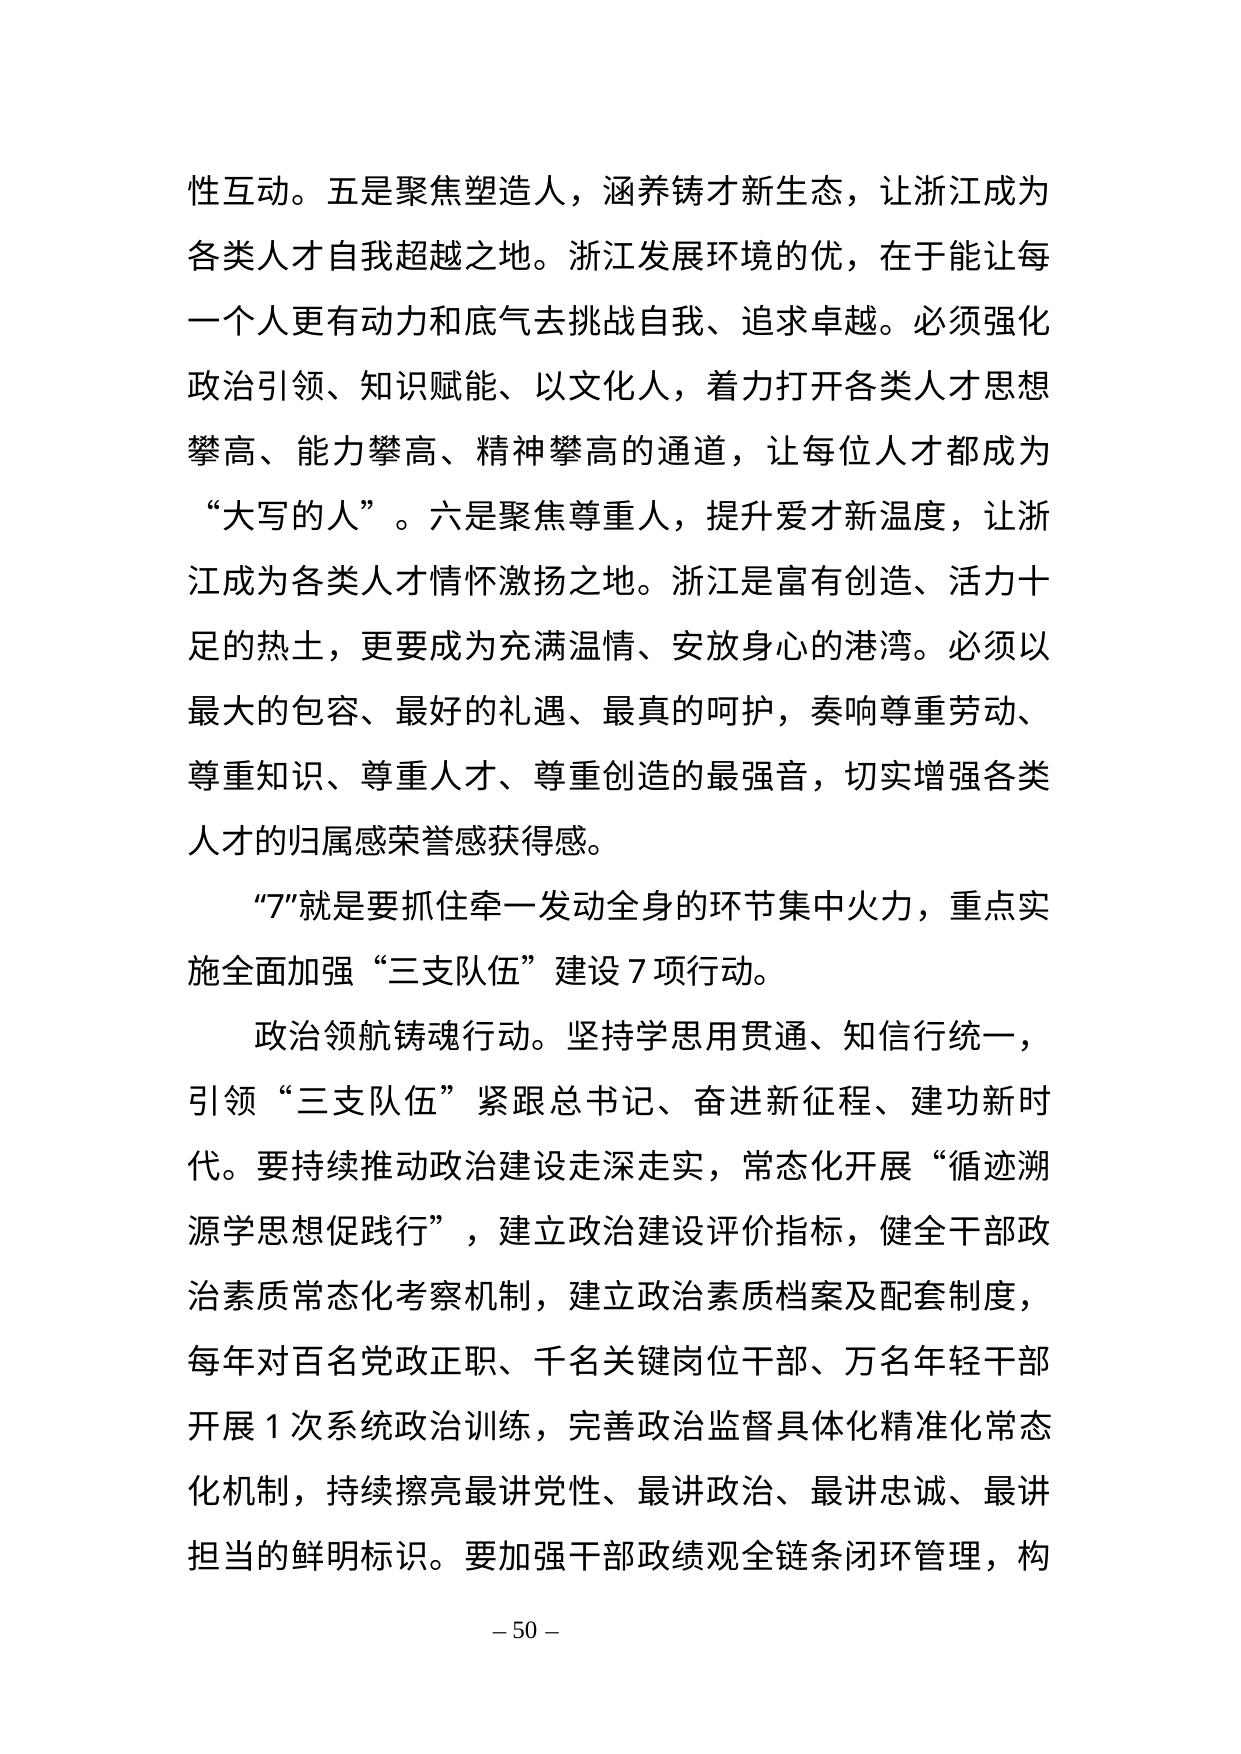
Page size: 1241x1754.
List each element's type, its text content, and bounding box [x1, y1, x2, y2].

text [187, 156, 1053, 871]
text “7”就是要抓住牵一发动全身的环节集中火力，重点实施全面加强“三支队伍”建设7项行动。 [187, 871, 1053, 1001]
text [187, 1001, 1053, 1586]
